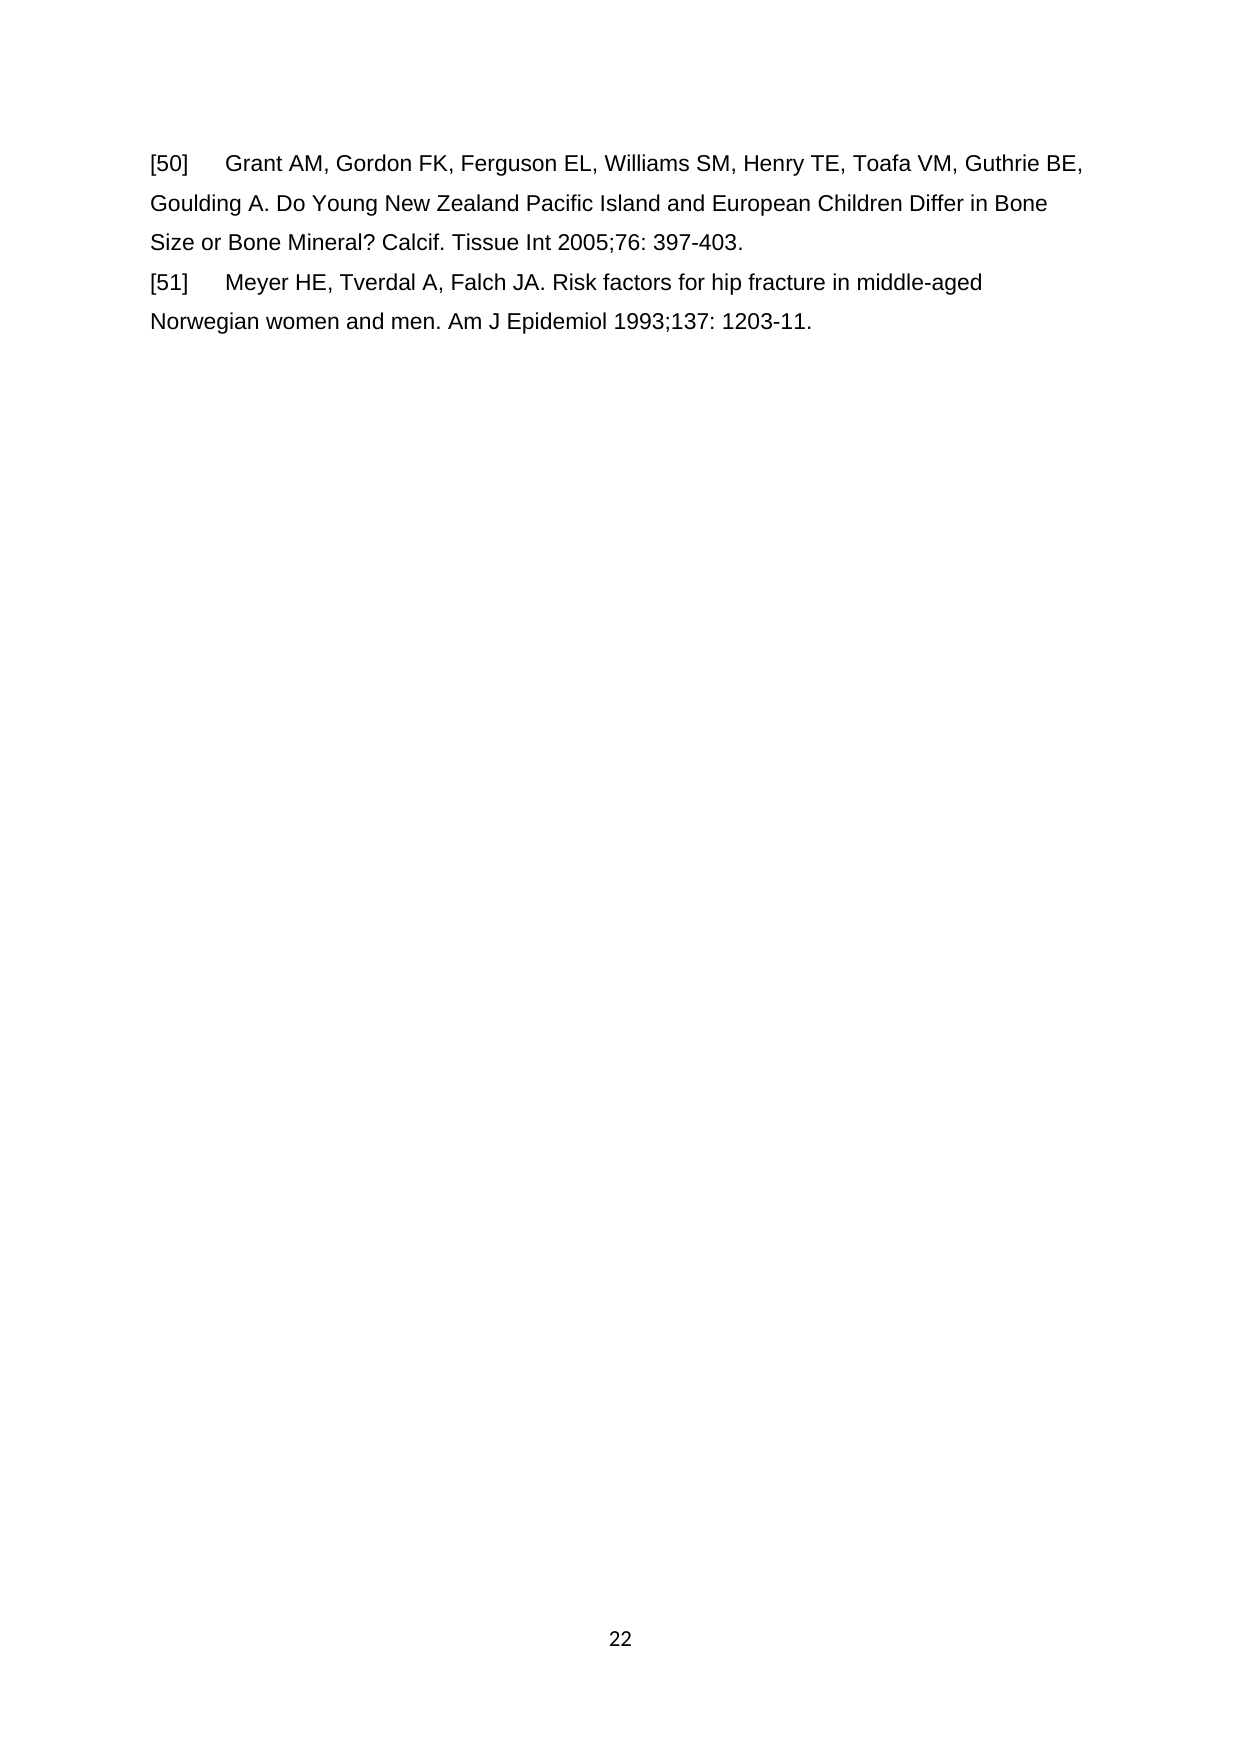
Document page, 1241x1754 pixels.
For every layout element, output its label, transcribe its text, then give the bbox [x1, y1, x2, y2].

text [50] Grant AM, Gordon FK, Ferguson EL, Williams SM, Henry TE, Toafa VM, Guthrie BE, Goulding A. Do Young New Zealand Pacific Island and European Children Differ in Bone Size or Bone Mineral? Calcif. Tissue Int 2005;76: 397-403. [150, 150, 1090, 255]
text [51] Meyer HE, Tverdal A, Falch JA. Risk factors for hip fracture in middle-aged Norwegian women and men. Am J Epidemiol 1993;137: 1203-11. [150, 268, 1090, 334]
